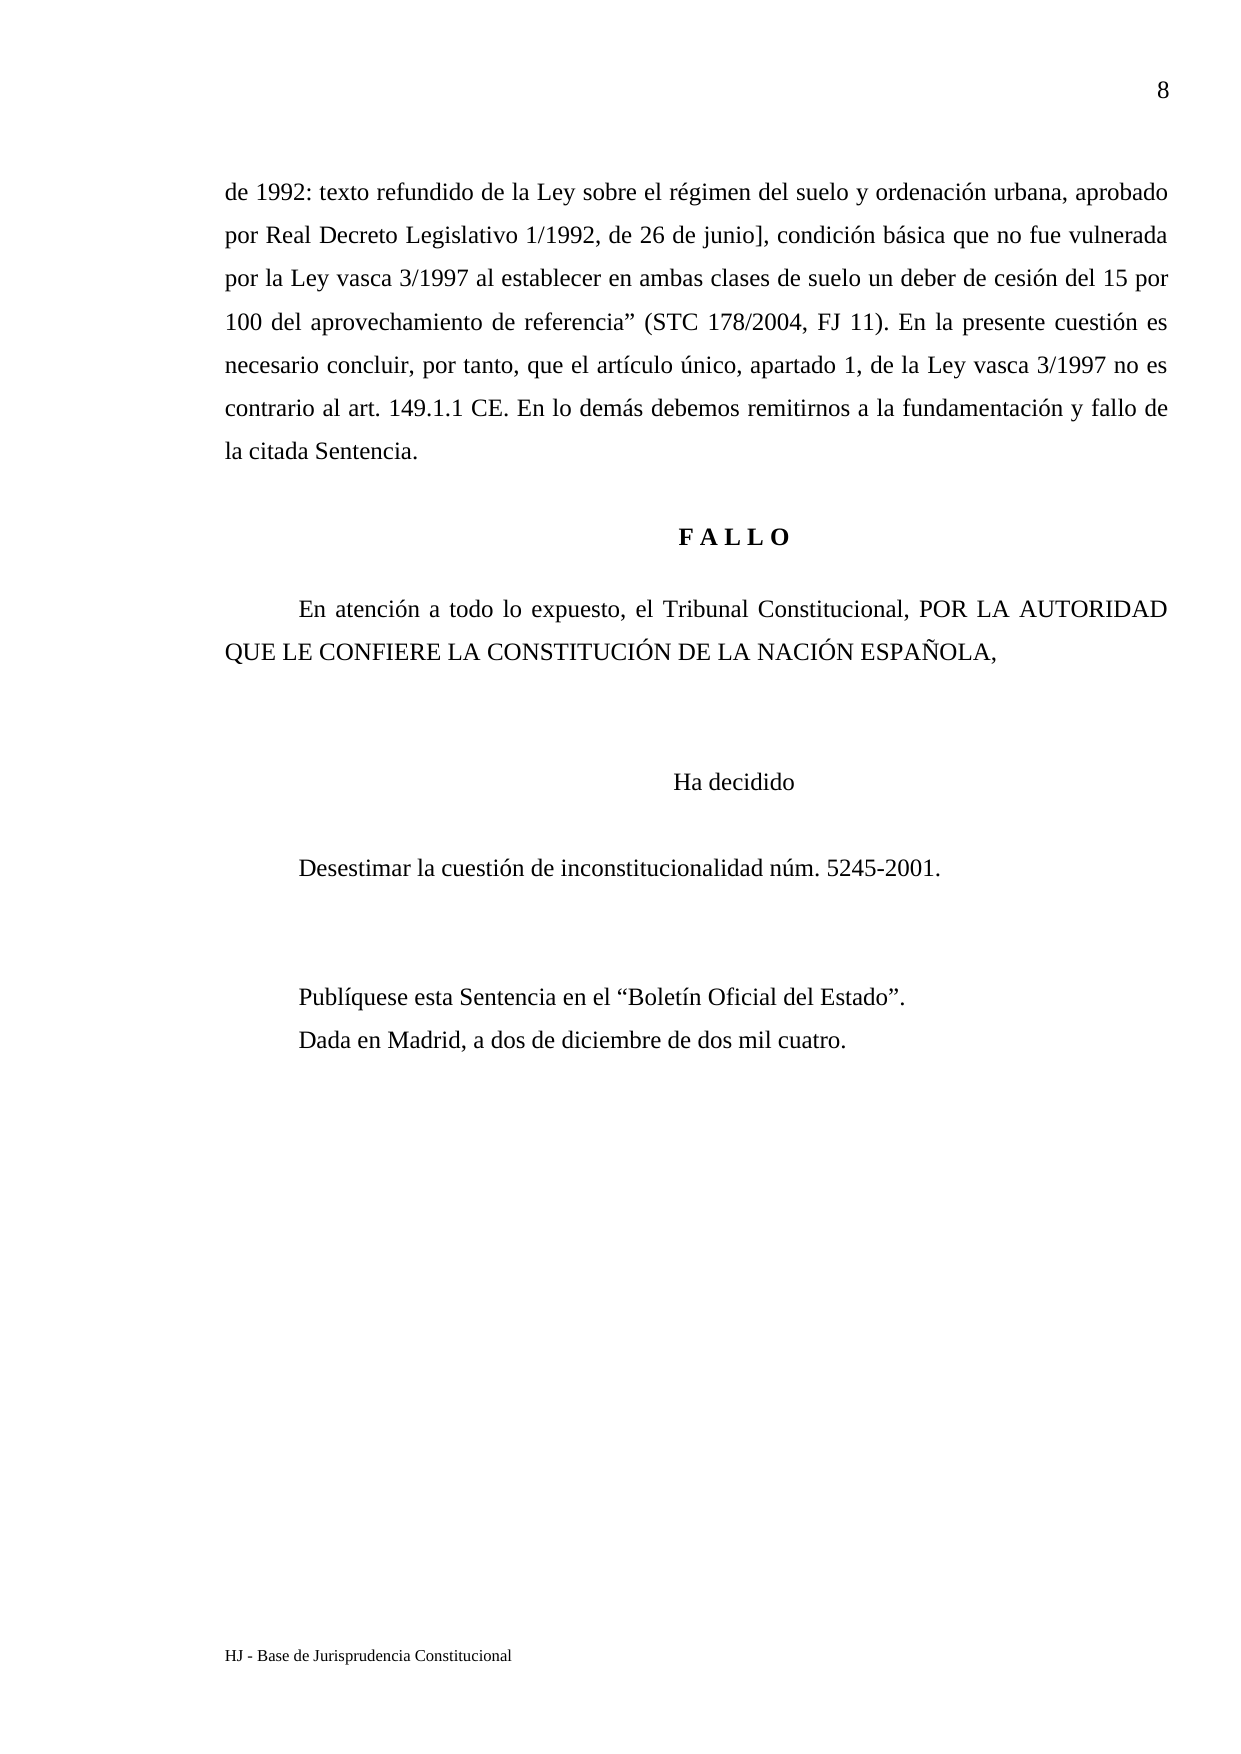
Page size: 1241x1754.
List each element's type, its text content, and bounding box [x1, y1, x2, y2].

text En atención a todo lo expuesto, el Tribunal Constitucional, POR LA AUTORIDAD QUE LE CONFIERE LA CONSTITUCIÓN DE LA NACIÓN ESPAÑOLA, [224, 594, 1169, 666]
text Ha decidido [224, 767, 1169, 795]
text Desestimar la cuestión de inconstitucionalidad núm. 5245-2001. [224, 853, 1169, 882]
subtitle F A L L O [224, 522, 1169, 551]
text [224, 177, 1169, 465]
text Publíquese esta Sentencia en el “Boletín Oficial del Estado”. [224, 982, 1169, 1011]
text Dada en Madrid, a dos de diciembre de dos mil cuatro. [224, 1025, 1169, 1054]
